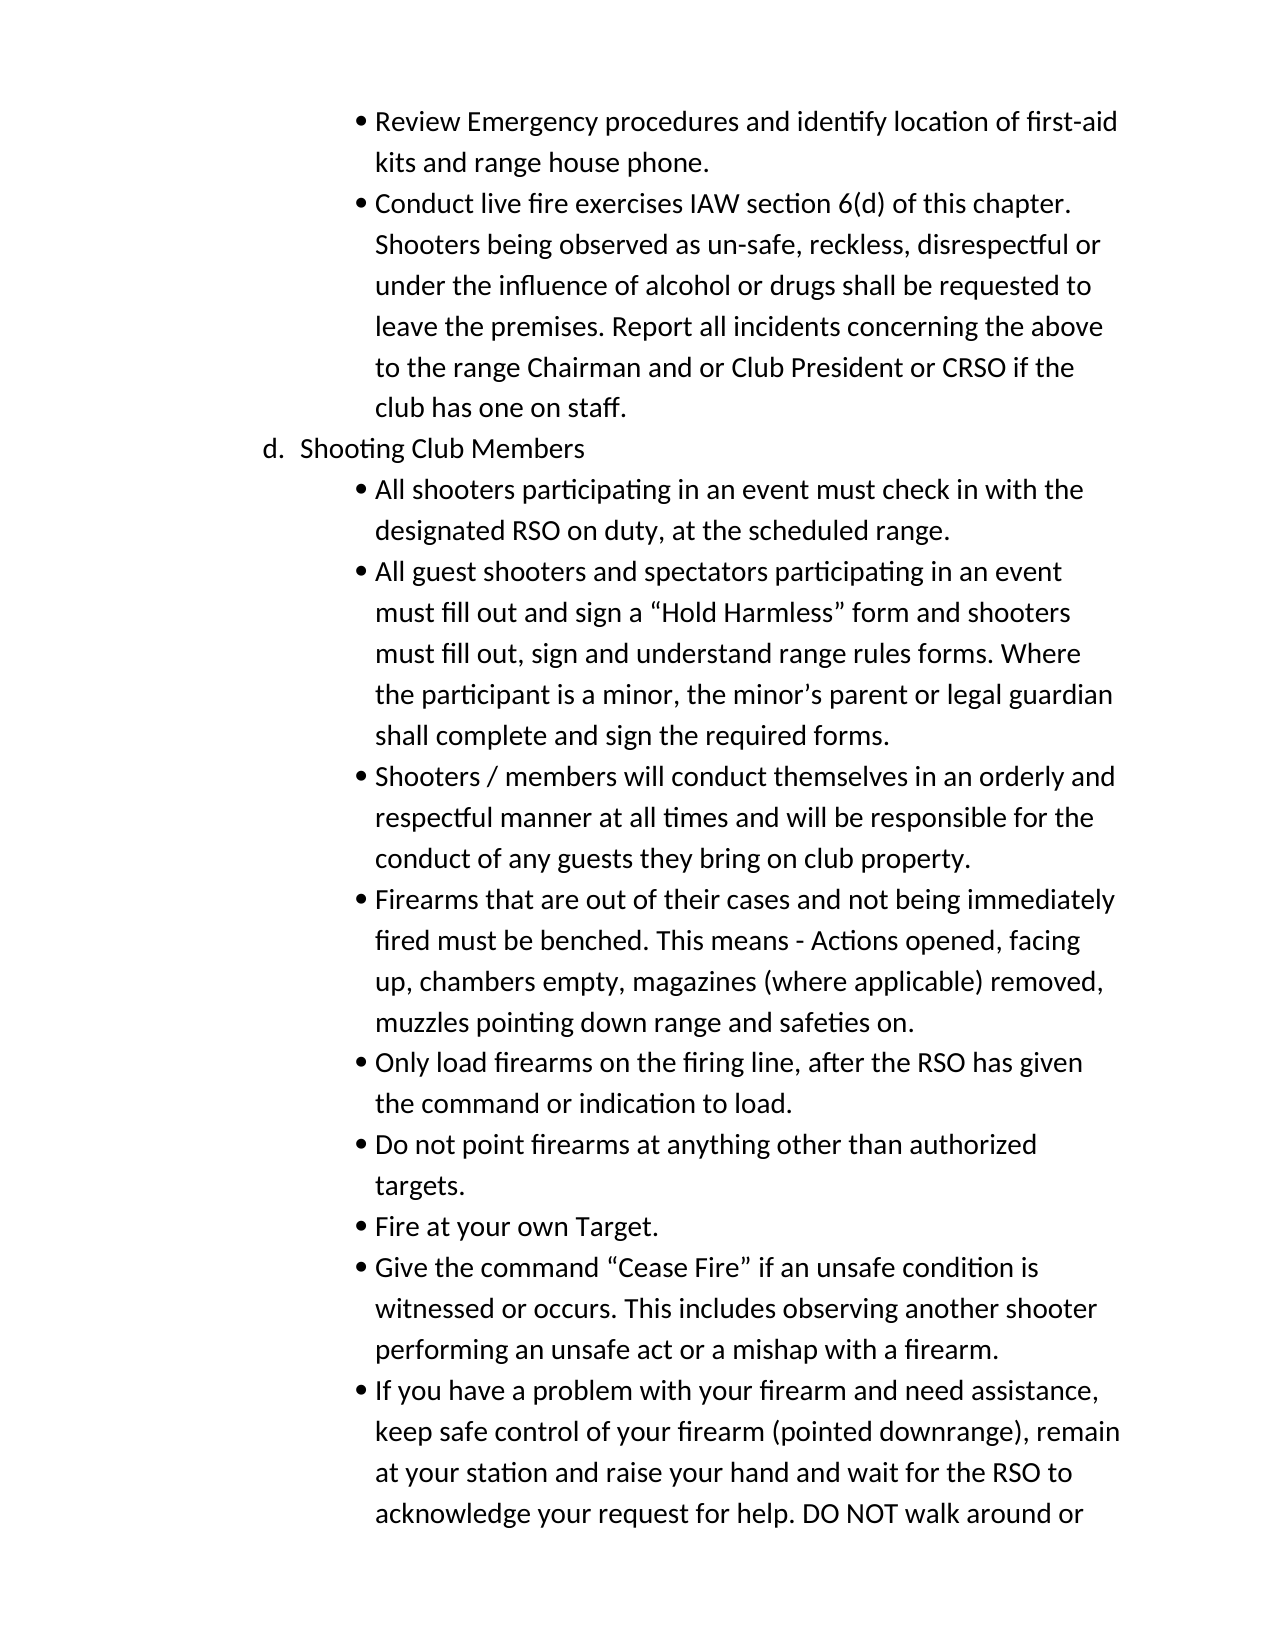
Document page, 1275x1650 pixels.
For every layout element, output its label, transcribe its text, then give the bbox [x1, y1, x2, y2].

list Shooting Club Members [262, 431, 1125, 466]
list All shooters participating in an event must check in with the designated RSO on duty, at the scheduled range. [356, 471, 1125, 548]
list Fire at your own Target. [356, 1208, 1125, 1244]
list Give the command “Cease Fire” if an unsafe condition is witnessed or occurs. This includes observing another shooter performing an unsafe act or a mishap with a firearm. [356, 1249, 1125, 1367]
list Do not point firearms at anything other than authorized targets. [356, 1126, 1125, 1203]
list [356, 1372, 1125, 1531]
list All guest shooters and spectators participating in an event must fill out and sign a “Hold Harmless” form and shooters must fill out, sign and understand range rules forms. Where the participant is a minor, the minor’s parent or legal guardian shall complete and sign the required forms. [356, 553, 1125, 753]
list Conduct live fire exercises IAW section 6(d) of this chapter. Shooters being observed as un-safe, reckless, disrespectful or under the influence of alcohol or drugs shall be requested to leave the premises. Report all incidents concerning the above to the range Chairman and or Club President or CRSO if the club has one on staff. [356, 185, 1125, 425]
list Review Emergency procedures and identify location of first-aid kits and range house phone. [356, 103, 1125, 179]
list Shooters / members will conduct themselves in an orderly and respectful manner at all times and will be responsible for the conduct of any guests they bring on club property. [356, 758, 1125, 876]
list Firearms that are out of their cases and not being immediately fired must be benched. This means - Actions opened, facing up, chambers empty, magazines (where applicable) removed, muzzles pointing down range and safeties on. [356, 881, 1125, 1039]
list Only load firearms on the firing line, after the RSO has given the command or indication to load. [356, 1044, 1125, 1121]
